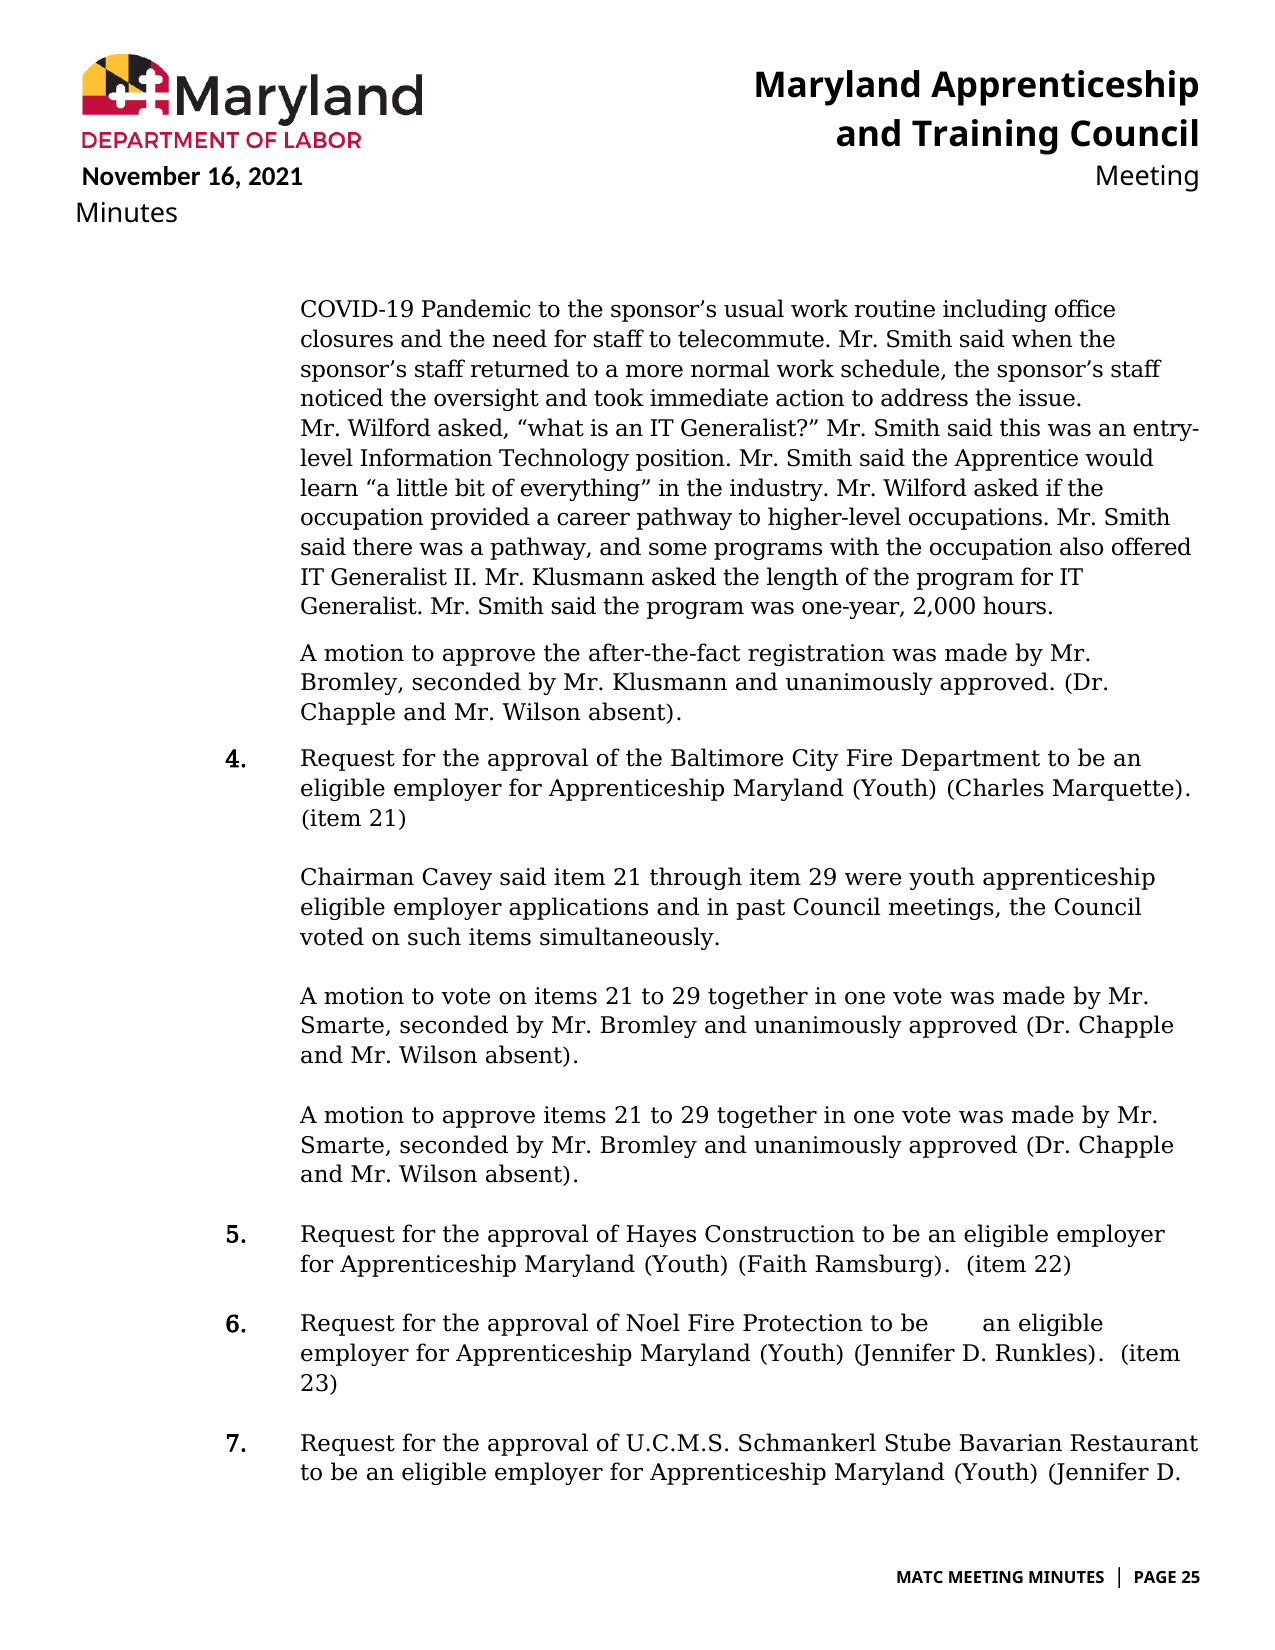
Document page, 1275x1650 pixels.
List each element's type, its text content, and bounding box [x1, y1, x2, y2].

text A motion to approve items 21 to 29 together in one vote was made by Mr. Smarte, seconded by Mr. Bromley and unanimously approved (Dr. Chapple and Mr. Wilson absent). [300, 1101, 1200, 1188]
text 4. Request for the approval of the Baltimore City Fire Department to be an eligible employer for Apprenticeship Maryland (Youth) (Charles Marquette). (item 21) [225, 744, 1200, 831]
text 5. Request for the approval of Hayes Construction to be an eligible employer for Apprenticeship Maryland (Youth) (Faith Ramsburg). (item 22) [225, 1219, 1200, 1307]
picture [75, 48, 425, 151]
text A motion to approve the after-the-fact registration was made by Mr. Bromley, seconded by Mr. Klusmann and unanimously approved. (Dr. Chapple and Mr. Wilson absent). [300, 638, 1200, 725]
text A motion to vote on items 21 to 29 together in one vote was made by Mr. Smarte, seconded by Mr. Bromley and unanimously approved (Dr. Chapple and Mr. Wilson absent). [300, 982, 1200, 1068]
text Chairman Cavey said item 21 through item 29 were youth apprenticeship eligible employer applications and in past Council meetings, the Council voted on such items simultaneously. [225, 863, 1200, 950]
text 6. Request for the approval of Noel Fire Protection to be an eligible employer for Apprenticeship Maryland (Youth) (Jennifer D. Runkles). (item 23) [225, 1309, 1200, 1426]
